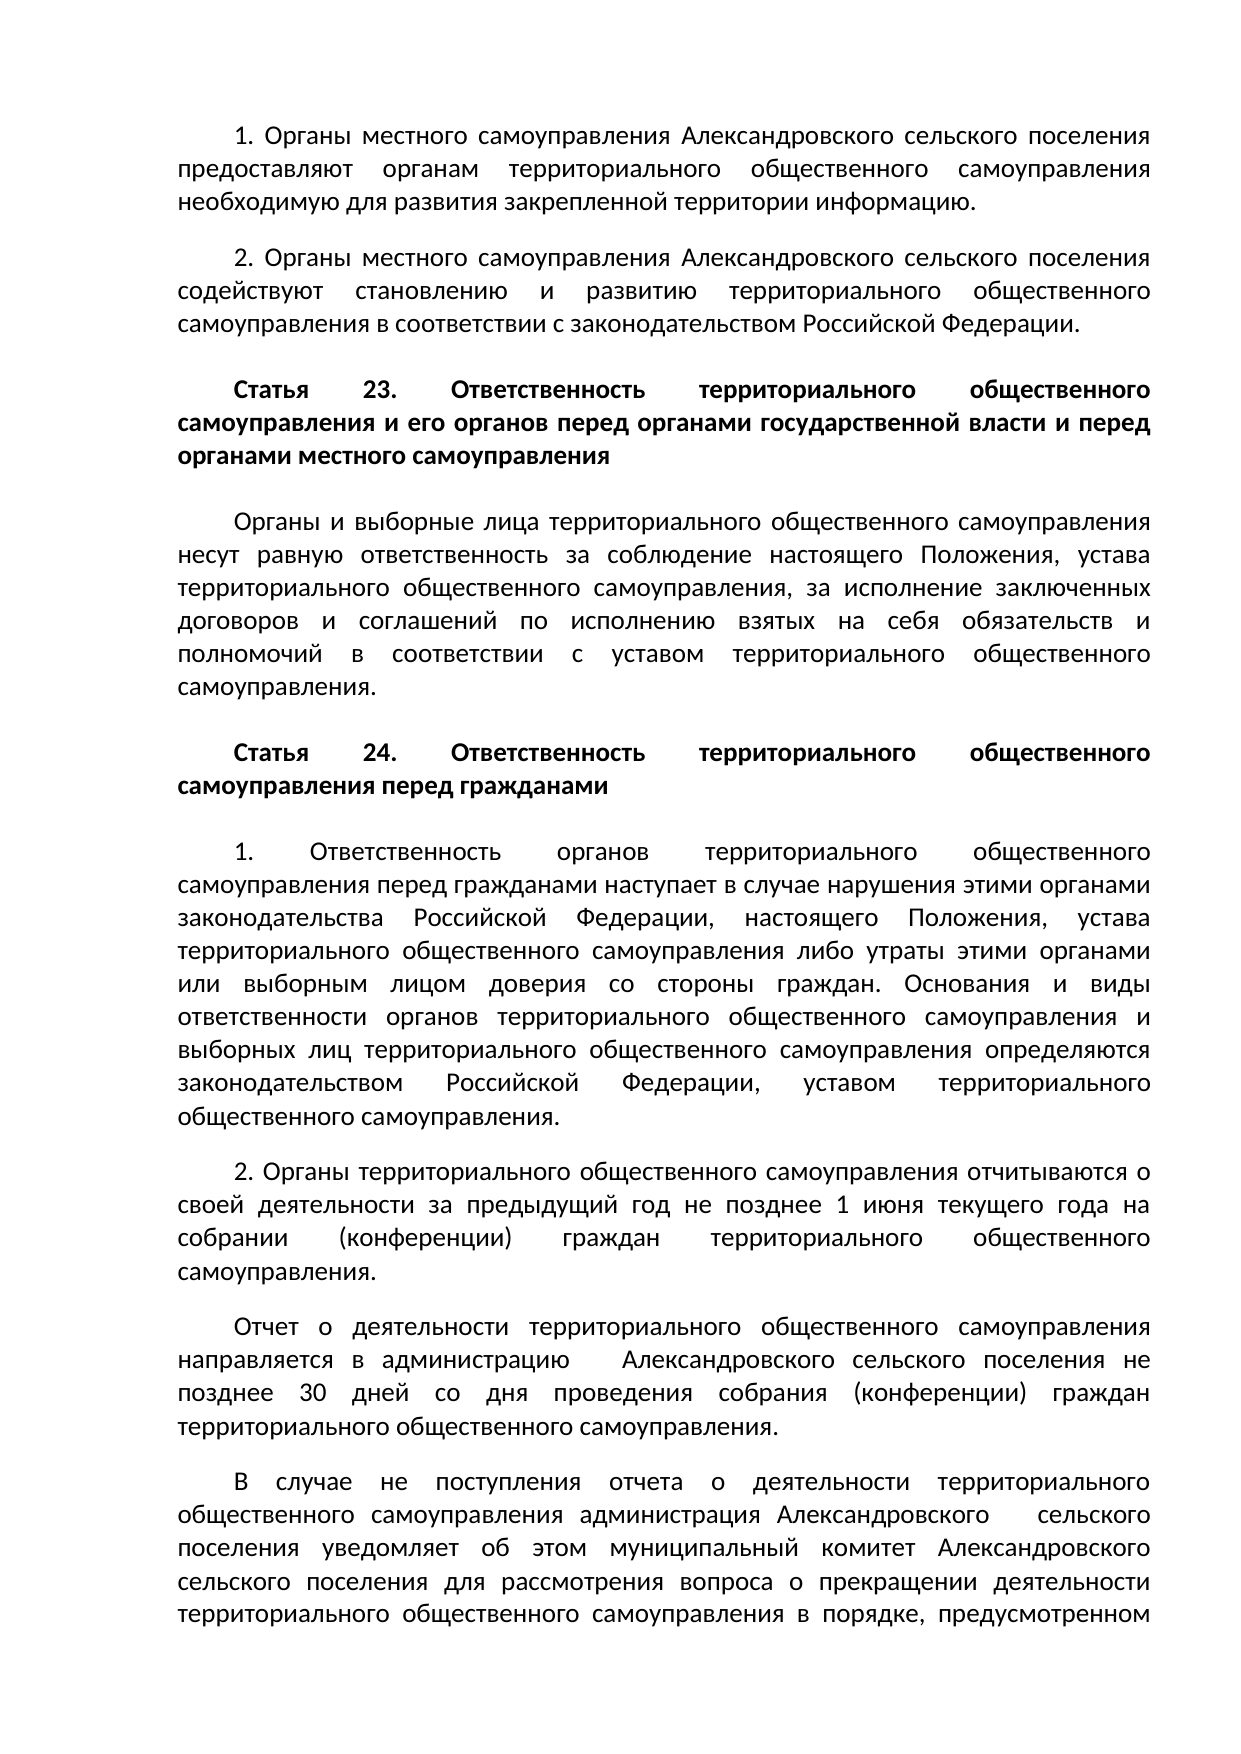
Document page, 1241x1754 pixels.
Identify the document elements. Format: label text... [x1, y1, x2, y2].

text 2. Органы территориального общественного самоуправления отчитываются о своей деятельности за предыдущий год не позднее 1 июня текущего года на собрании (конференции) граждан территориального общественного самоуправления. [177, 1154, 1152, 1287]
title Статья 23. Ответственность территориального общественного самоуправления и его органов перед органами государственной власти и перед органами местного самоуправления [177, 372, 1152, 471]
title Статья 24. Ответственность территориального общественного самоуправления перед гражданами [177, 735, 1152, 801]
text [177, 1464, 1152, 1630]
text 1. Ответственность органов территориального общественного самоуправления перед гражданами наступает в случае нарушения этими органами законодательства Российской Федерации, настоящего Положения, устава территориального общественного самоуправления либо утраты этими органами или выборным лицом доверия со стороны граждан. Основания и виды ответственности органов территориального общественного самоуправления и выборных лиц территориального общественного самоуправления определяются законодательством Российской Федерации, уставом территориального общественного самоуправления. [177, 834, 1152, 1132]
text Органы и выборные лица территориального общественного самоуправления несут равную ответственность за соблюдение настоящего Положения, устава территориального общественного самоуправления, за исполнение заключенных договоров и соглашений по исполнению взятых на себя обязательств и полномочий в соответствии с уставом территориального общественного самоуправления. [177, 504, 1152, 702]
text 2. Органы местного самоуправления Александровского сельского поселения содействуют становлению и развитию территориального общественного самоуправления в соответствии с законодательством Российской Федерации. [177, 240, 1152, 339]
text Отчет о деятельности территориального общественного самоуправления направляется в администрацию Александровского сельского поселения не позднее 30 дней со дня проведения собрания (конференции) граждан территориального общественного самоуправления. [177, 1309, 1152, 1442]
text 1. Органы местного самоуправления Александровского сельского поселения предоставляют органам территориального общественного самоуправления необходимую для развития закрепленной территории информацию. [177, 118, 1152, 217]
